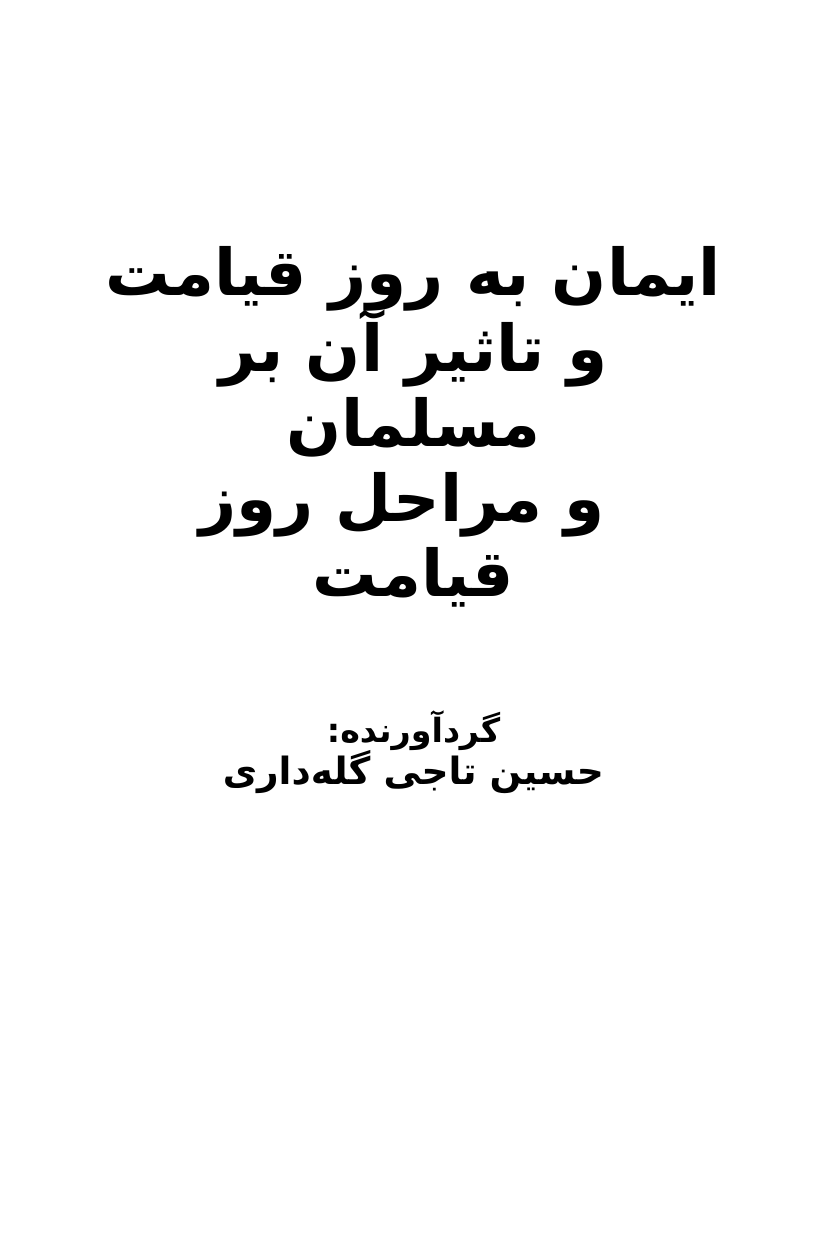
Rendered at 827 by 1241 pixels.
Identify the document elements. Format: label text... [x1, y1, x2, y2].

text گرد‌آورنده: [89, 711, 738, 750]
text و مراحل روز قیامت [89, 461, 738, 612]
text و تاثیر آن بر مسلمان [89, 311, 738, 461]
text ایمان به روز قیامت [89, 236, 738, 311]
text حسین تاجی گله‌داری [89, 750, 738, 794]
